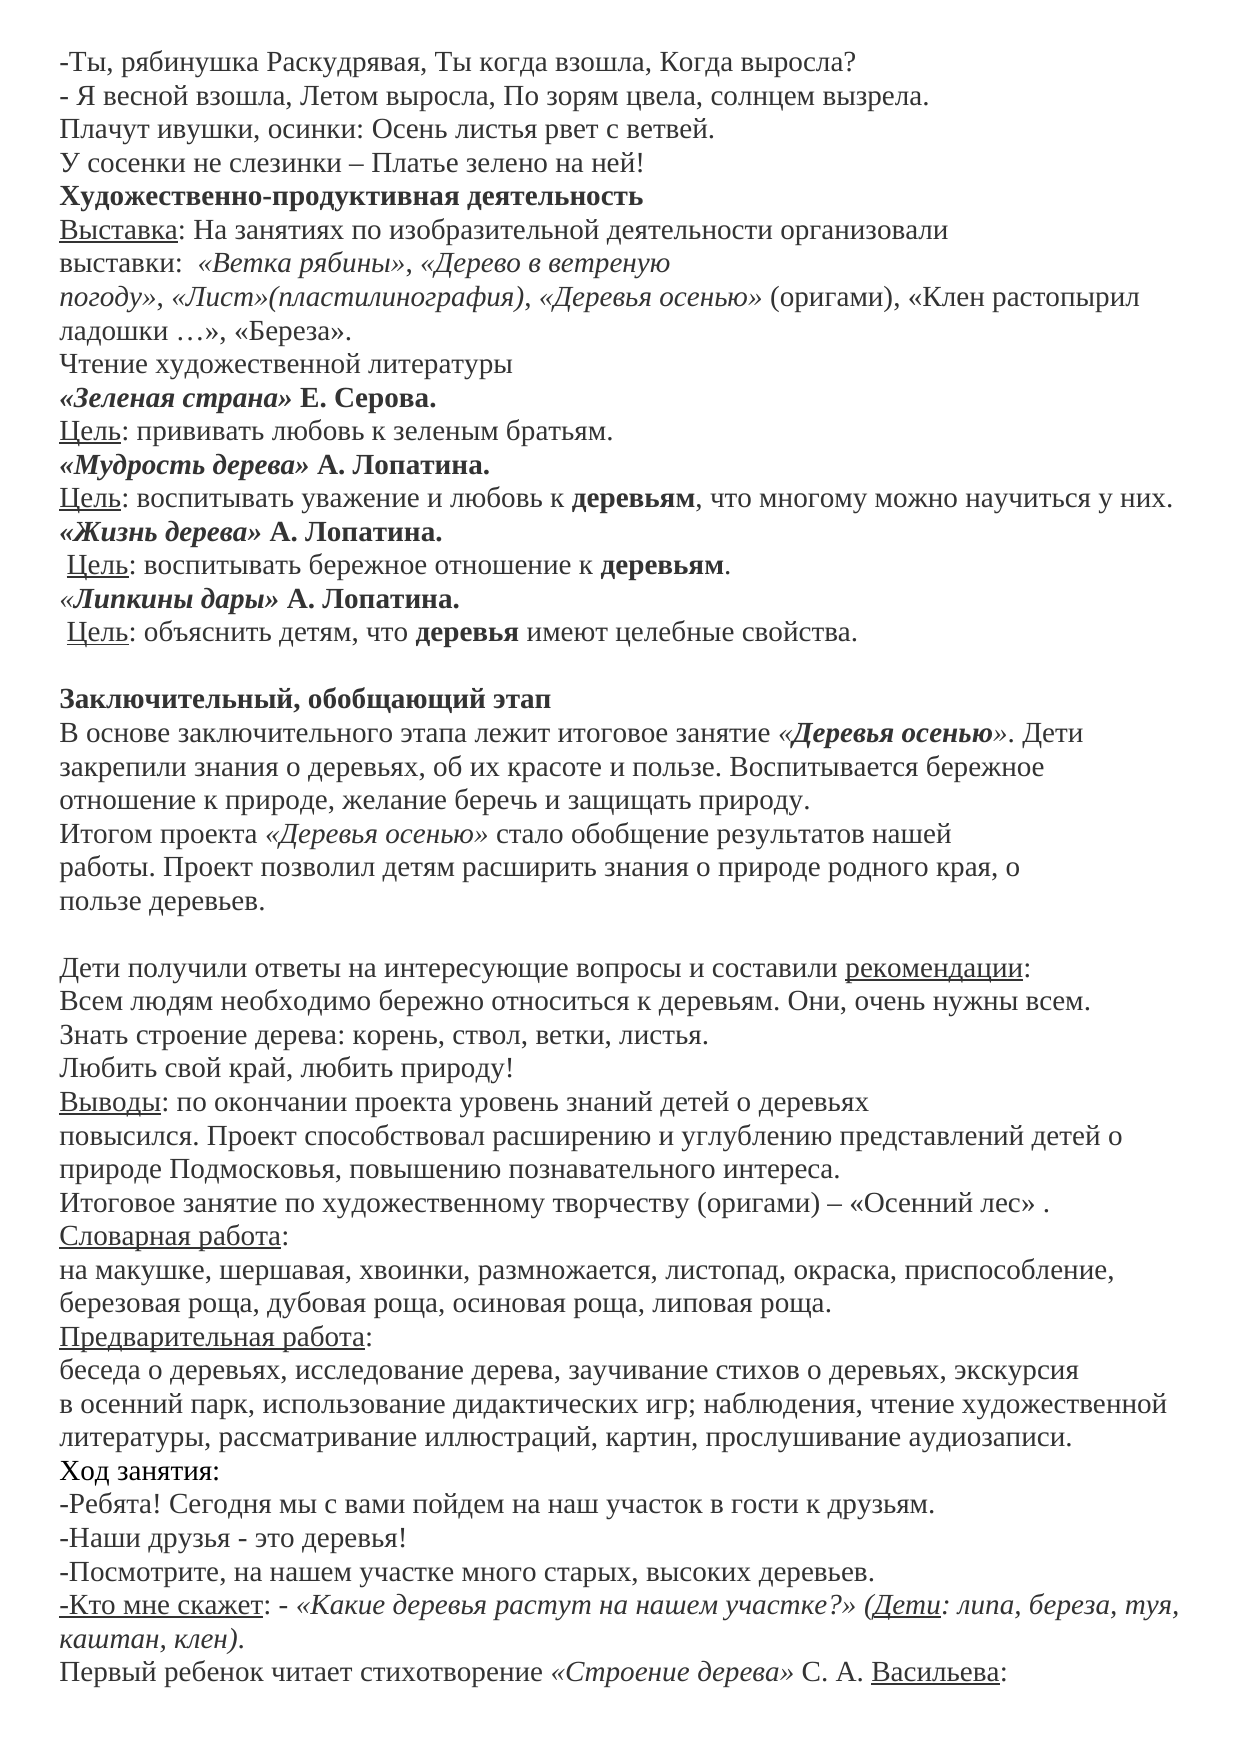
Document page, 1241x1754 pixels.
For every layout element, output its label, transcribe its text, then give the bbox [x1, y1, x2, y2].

text Первый ребенок читает стихотворение «Строение дерева» С. А. Васильева: [59, 1654, 1181, 1688]
text -Ребята! Сегодня мы с вами пойдем на наш участок в гости к друзьям. [59, 1487, 1181, 1520]
text Цель: объяснить детям, что деревья имеют целебные свойства. [59, 614, 1181, 648]
text Цель: прививать любовь к зеленым братьям. [59, 413, 1181, 447]
text Любить свой край, любить природу! [59, 1051, 1181, 1084]
text «Мудрость дерева» А. Лопатина. [59, 447, 1181, 480]
text на макушке, шершавая, хвоинки, размножается, листопад, окраска, приспособление, березовая роща, дубовая роща, осиновая роща, липовая роща. [59, 1252, 1181, 1319]
text Итогом проекта «Деревья осенью» стало обобщение результатов нашей работы. Проект позволил детям расширить знания о природе родного края, о пользе деревьев. [59, 816, 1181, 916]
text Итоговое занятие по художественному творчеству (оригами) – «Осенний лес» . [59, 1185, 1181, 1218]
text Словарная работа: [59, 1218, 1181, 1252]
text Выводы: по окончании проекта уровень знаний детей о деревьях повысился. Проект способствовал расширению и углублению представлений детей о природе Подмосковья, повышению познавательного интереса. [59, 1084, 1181, 1185]
text Выставка: На занятиях по изобразительной деятельности организовали выставки: «Ветка рябины», «Дерево в ветреную погоду», «Лист»(пластилинография), «Деревья осенью» (оригами), «Клен растопырил ладошки …», «Береза». [59, 212, 1181, 346]
text В основе заключительного этапа лежит итоговое занятие «Деревья осенью». Дети закрепили знания о деревьях, об их красоте и пользе. Воспитывается бережное отношение к природе, желание беречь и защищать природу. [59, 715, 1181, 816]
text Ход занятия: [59, 1453, 1181, 1487]
text -Кто мне скажет: - «Какие деревья растут на нашем участке?» (Дети: липа, береза, туя, каштан, клен). [59, 1587, 1181, 1654]
text Заключительный, обобщающий этап [59, 682, 1181, 715]
text У сосенки не слезинки – Платье зелено на ней! [59, 145, 1181, 178]
text Чтение художественной литературы [59, 346, 1181, 380]
text беседа о деревьях, исследование дерева, заучивание стихов о деревьях, экскурсия в осенний парк, использование дидактических игр; наблюдения, чтение художественной литературы, рассматривание иллюстраций, картин, прослушивание аудиозаписи. [59, 1352, 1181, 1453]
text Цель: воспитывать бережное отношение к деревьям. [59, 547, 1181, 581]
text Дети получили ответы на интересующие вопросы и составили рекомендации: [59, 916, 1181, 983]
text «Липкины дары» А. Лопатина. [59, 581, 1181, 614]
text «Жизнь дерева» А. Лопатина. [59, 514, 1181, 547]
text -Ты, рябинушка Раскудрявая, Ты когда взошла, Когда выросла? [59, 44, 1181, 78]
text Художественно-продуктивная деятельность [59, 178, 1181, 212]
text «Зеленая страна» Е. Серова. [59, 380, 1181, 413]
text Цель: воспитывать уважение и любовь к деревьям, что многому можно научиться у них. [59, 480, 1181, 514]
text -Наши друзья - это деревья! [59, 1520, 1181, 1554]
text Знать строение дерева: корень, ствол, ветки, листья. [59, 1017, 1181, 1051]
text Предварительная работа: [59, 1319, 1181, 1352]
text Всем людям необходимо бережно относиться к деревьям. Они, очень нужны всем. [59, 983, 1181, 1017]
text Плачут ивушки, осинки: Осень листья рвет с ветвей. [59, 111, 1181, 145]
text - Я весной взошла, Летом выросла, По зорям цвела, солнцем вызрела. [59, 78, 1181, 111]
text -Посмотрите, на нашем участке много старых, высоких деревьев. [59, 1554, 1181, 1587]
